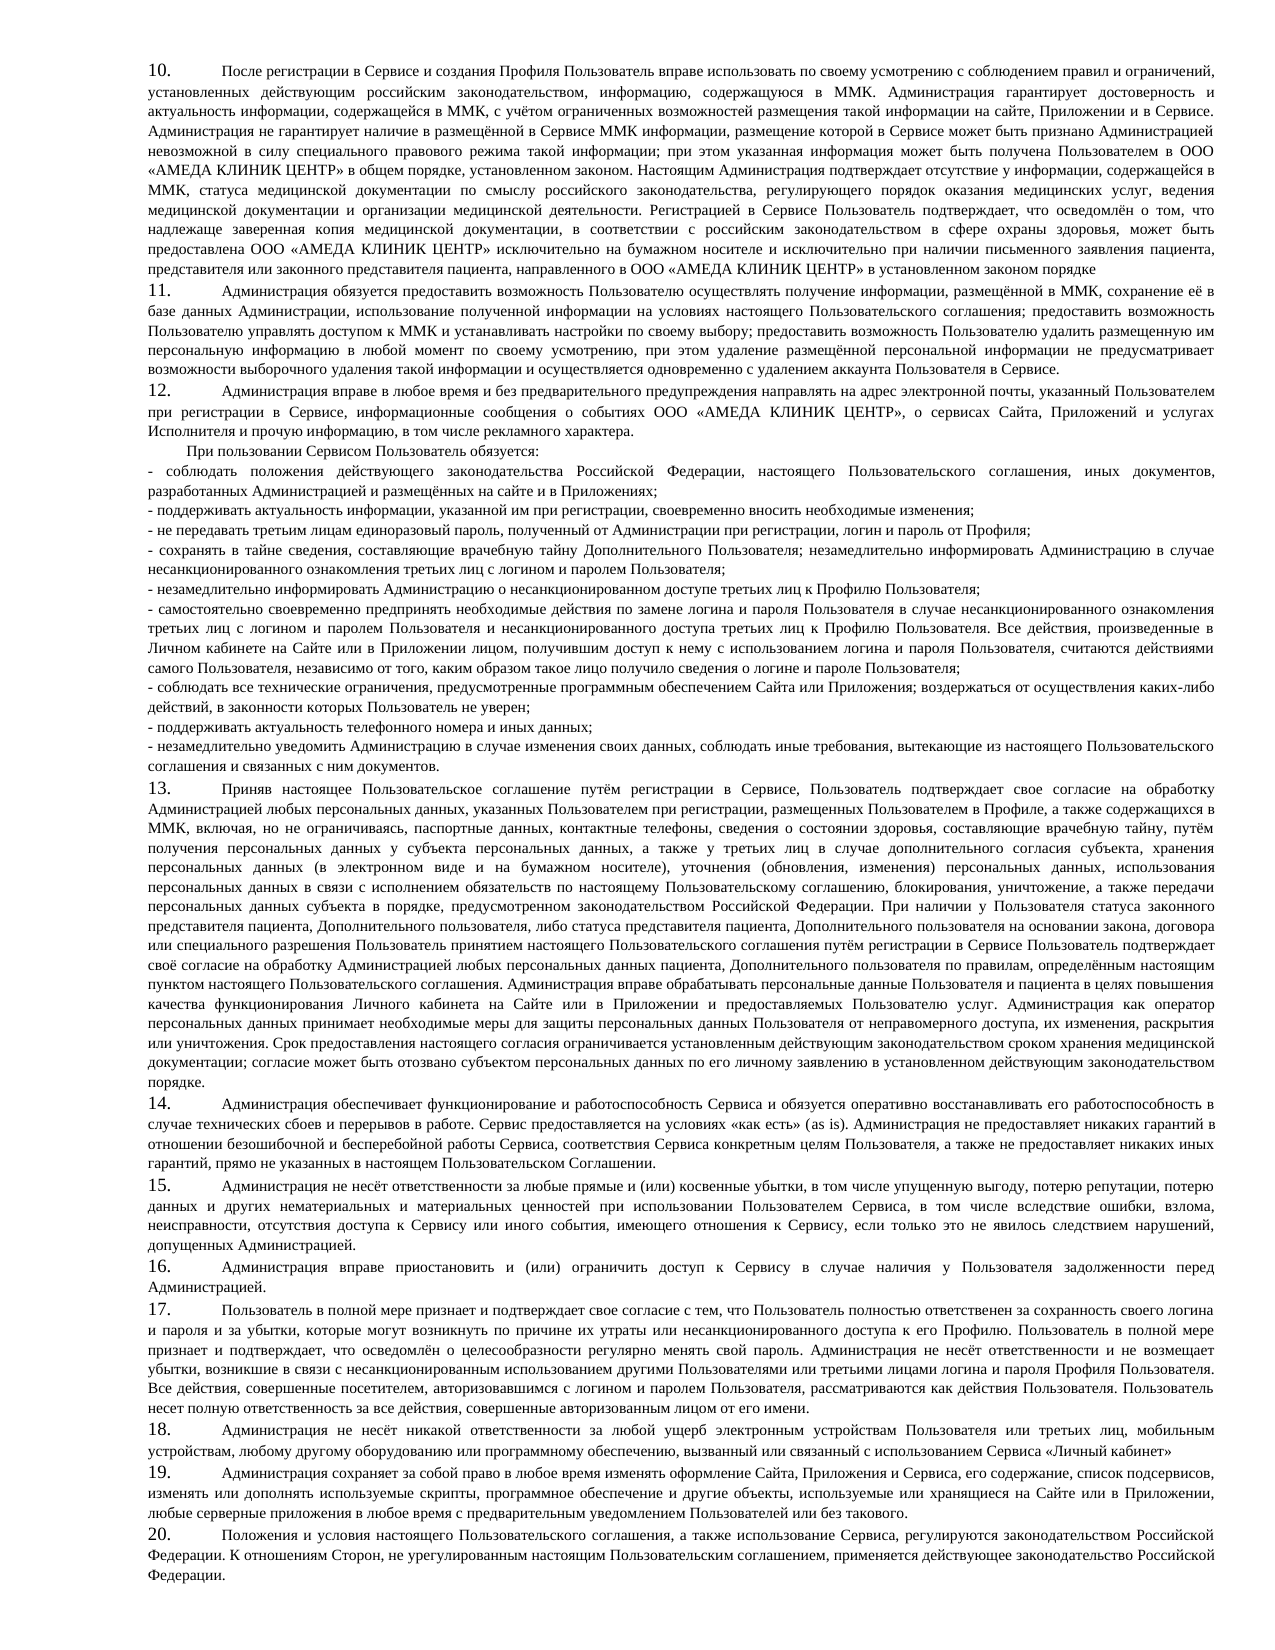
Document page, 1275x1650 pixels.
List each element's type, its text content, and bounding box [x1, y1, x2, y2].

text - поддерживать актуальность информации, указанной им при регистрации, своевременно вносить необходимые изменения; [148, 501, 1216, 519]
text - соблюдать все технические ограничения, предусмотренные программным обеспечением Сайта или Приложения; воздержаться от осуществления каких-либо действий, в законности которых Пользователь не уверен; [148, 678, 1216, 716]
list Администрация сохраняет за собой право в любое время изменять оформление Сайта, Приложения и Сервиса, его содержание, список подсервисов, изменять или дополнять используемые скрипты, программное обеспечение и другие объекты, используемые или хранящиеся на Сайте или в Приложении, любые серверные приложения в любое время с предварительным уведомлением Пользователей или без такового. [148, 1461, 1216, 1521]
list Пользователь в полной мере признает и подтверждает свое согласие с тем, что Пользователь полностью ответственен за сохранность своего логина и пароля и за убытки, которые могут возникнуть по причине их утраты или несанкционированного доступа к его Профилю. Пользователь в полной мере признает и подтверждает, что осведомлён о целесообразности регулярно менять свой пароль. Администрация не несёт ответственности и не возмещает убытки, возникшие в связи с несанкционированным использованием другими Пользователями или третьими лицами логина и пароля Профиля Пользователя. Все действия, совершенные посетителем, авторизовавшимся с логином и паролем Пользователя, рассматриваются как действия Пользователя. Пользователь несет полную ответственность за все действия, совершенные авторизованным лицом от его имени. [148, 1298, 1216, 1417]
list Приняв настоящее Пользовательское соглашение путём регистрации в Сервисе, Пользователь подтверждает свое согласие на обработку Администрацией любых персональных данных, указанных Пользователем при регистрации, размещенных Пользователем в Профиле, а также содержащихся в ММК, включая, но не ограничиваясь, паспортные данных, контактные телефоны, сведения о состоянии здоровья, составляющие врачебную тайну, путём получения персональных данных у субъекта персональных данных, а также у третьих лиц в случае дополнительного согласия субъекта, хранения персональных данных (в электронном виде и на бумажном носителе), уточнения (обновления, изменения) персональных данных, использования персональных данных в связи с исполнением обязательств по настоящему Пользовательскому соглашению, блокирования, уничтожение, а также передачи персональных данных субъекта в порядке, предусмотренном законодательством Российской Федерации. При наличии у Пользователя статуса законного представителя пациента, Дополнительного пользователя, либо статуса представителя пациента, Дополнительного пользователя на основании закона, договора или специального разрешения Пользователь принятием настоящего Пользовательского соглашения путём регистрации в Сервисе Пользователь подтверждает своё согласие на обработку Администрацией любых персональных данных пациента, Дополнительного пользователя по правилам, определённым настоящим пунктом настоящего Пользовательского соглашения. Администрация вправе обрабатывать персональные данные Пользователя и пациента в целях повышения качества функционирования Личного кабинета на Сайте или в Приложении и предоставляемых Пользователю услуг. Администрация как оператор персональных данных принимает необходимые меры для защиты персональных данных Пользователя от неправомерного доступа, их изменения, раскрытия или уничтожения. Срок предоставления настоящего согласия ограничивается установленным действующим законодательством сроком хранения медицинской документации; согласие может быть отозвано субъектом персональных данных по его личному заявлению в установленном действующим законодательством порядке. [148, 777, 1216, 1090]
list Положения и условия настоящего Пользовательского соглашения, а также использование Сервиса, регулируются законодательством Российской Федерации. К отношениям Сторон, не урегулированным настоящим Пользовательским соглашением, применяется действующее законодательство Российской Федерации. [148, 1523, 1216, 1583]
text - незамедлительно информировать Администрацию о несанкционированном доступе третьих лиц к Профилю Пользователя; [148, 580, 1216, 598]
list Администрация не несёт ответственности за любые прямые и (или) косвенные убытки, в том числе упущенную выгоду, потерю репутации, потерю данных и других нематериальных и материальных ценностей при использовании Пользователем Сервиса, в том числе вследствие ошибки, взлома, неисправности, отсутствия доступа к Сервису или иного события, имеющего отношения к Сервису, если только это не явилось следствием нарушений, допущенных Администрацией. [148, 1173, 1216, 1253]
text - поддерживать актуальность телефонного номера и иных данных; [148, 718, 1216, 736]
list Администрация не несёт никакой ответственности за любой ущерб электронным устройствам Пользователя или третьих лиц, мобильным устройствам, любому другому оборудованию или программному обеспечению, вызванный или связанный с использованием Сервиса «Личный кабинет» [148, 1418, 1216, 1459]
text При пользовании Сервисом Пользователь обязуется: [148, 442, 1216, 460]
list После регистрации в Сервисе и создания Профиля Пользователь вправе использовать по своему усмотрению с соблюдением правил и ограничений, установленных действующим российским законодательством, информацию, содержащуюся в ММК. Администрация гарантирует достоверность и актуальность информации, содержащейся в ММК, с учётом ограниченных возможностей размещения такой информации на сайте, Приложении и в Сервисе. Администрация не гарантирует наличие в размещённой в Сервисе ММК информации, размещение которой в Сервисе может быть признано Администрацией невозможной в силу специального правового режима такой информации; при этом указанная информация может быть получена Пользователем в ООО «АМЕДА КЛИНИК ЦЕНТР» в общем порядке, установленном законом. Настоящим Администрация подтверждает отсутствие у информации, содержащейся в ММК, статуса медицинской документации по смыслу российского законодательства, регулирующего порядок оказания медицинских услуг, ведения медицинской документации и организации медицинской деятельности. Регистрацией в Сервисе Пользователь подтверждает, что осведомлён о том, что надлежаще заверенная копия медицинской документации, в соответствии с российским законодательством в сфере охраны здоровья, может быть предоставлена ООО «АМЕДА КЛИНИК ЦЕНТР» исключительно на бумажном носителе и исключительно при наличии письменного заявления пациента, представителя или законного представителя пациента, направленного в ООО «АМЕДА КЛИНИК ЦЕНТР» в установленном законом порядке [148, 59, 1216, 277]
text - соблюдать положения действующего законодательства Российской Федерации, настоящего Пользовательского соглашения, иных документов, разработанных Администрацией и размещённых на сайте и в Приложениях; [148, 462, 1216, 499]
text - сохранять в тайне сведения, составляющие врачебную тайну Дополнительного Пользователя; незамедлительно информировать Администрацию в случае несанкционированного ознакомления третьих лиц с логином и паролем Пользователя; [148, 540, 1216, 578]
text - самостоятельно своевременно предпринять необходимые действия по замене логина и пароля Пользователя в случае несанкционированного ознакомления третьих лиц с логином и паролем Пользователя и несанкционированного доступа третьих лиц к Профилю Пользователя. Все действия, произведенные в Личном кабинете на Сайте или в Приложении лицом, получившим доступ к нему с использованием логина и пароля Пользователя, считаются действиями самого Пользователя, независимо от того, каким образом такое лицо получило сведения о логине и пароле Пользователя; [148, 599, 1216, 676]
list Администрация вправе в любое время и без предварительного предупреждения направлять на адрес электронной почты, указанный Пользователем при регистрации в Сервисе, информационные сообщения о событиях ООО «АМЕДА КЛИНИК ЦЕНТР», о сервисах Сайта, Приложений и услугах Исполнителя и прочую информацию, в том числе рекламного характера. [148, 379, 1216, 440]
list Администрация обеспечивает функционирование и работоспособность Сервиса и обязуется оперативно восстанавливать его работоспособность в случае технических сбоев и перерывов в работе. Сервис предоставляется на условиях «как есть» (as is). Администрация не предоставляет никаких гарантий в отношении безошибочной и бесперебойной работы Сервиса, соответствия Сервиса конкретным целям Пользователя, а также не предоставляет никаких иных гарантий, прямо не указанных в настоящем Пользовательском Соглашении. [148, 1092, 1216, 1172]
text - не передавать третьим лицам единоразовый пароль, полученный от Администрации при регистрации, логин и пароль от Профиля; [148, 521, 1216, 539]
list Администрация вправе приостановить и (или) ограничить доступ к Сервису в случае наличия у Пользователя задолженности перед Администрацией. [148, 1255, 1216, 1296]
text - незамедлительно уведомить Администрацию в случае изменения своих данных, соблюдать иные требования, вытекающие из настоящего Пользовательского соглашения и связанных с ним документов. [148, 737, 1216, 775]
list Администрация обязуется предоставить возможность Пользователю осуществлять получение информации, размещённой в ММК, сохранение её в базе данных Администрации, использование полученной информации на условиях настоящего Пользовательского соглашения; предоставить возможность Пользователю управлять доступом к ММК и устанавливать настройки по своему выбору; предоставить возможность Пользователю удалить размещенную им персональную информацию в любой момент по своему усмотрению, при этом удаление размещённой персональной информации не предусматривает возможности выборочного удаления такой информации и осуществляется одновременно с удалением аккаунта Пользователя в Сервисе. [148, 279, 1216, 378]
